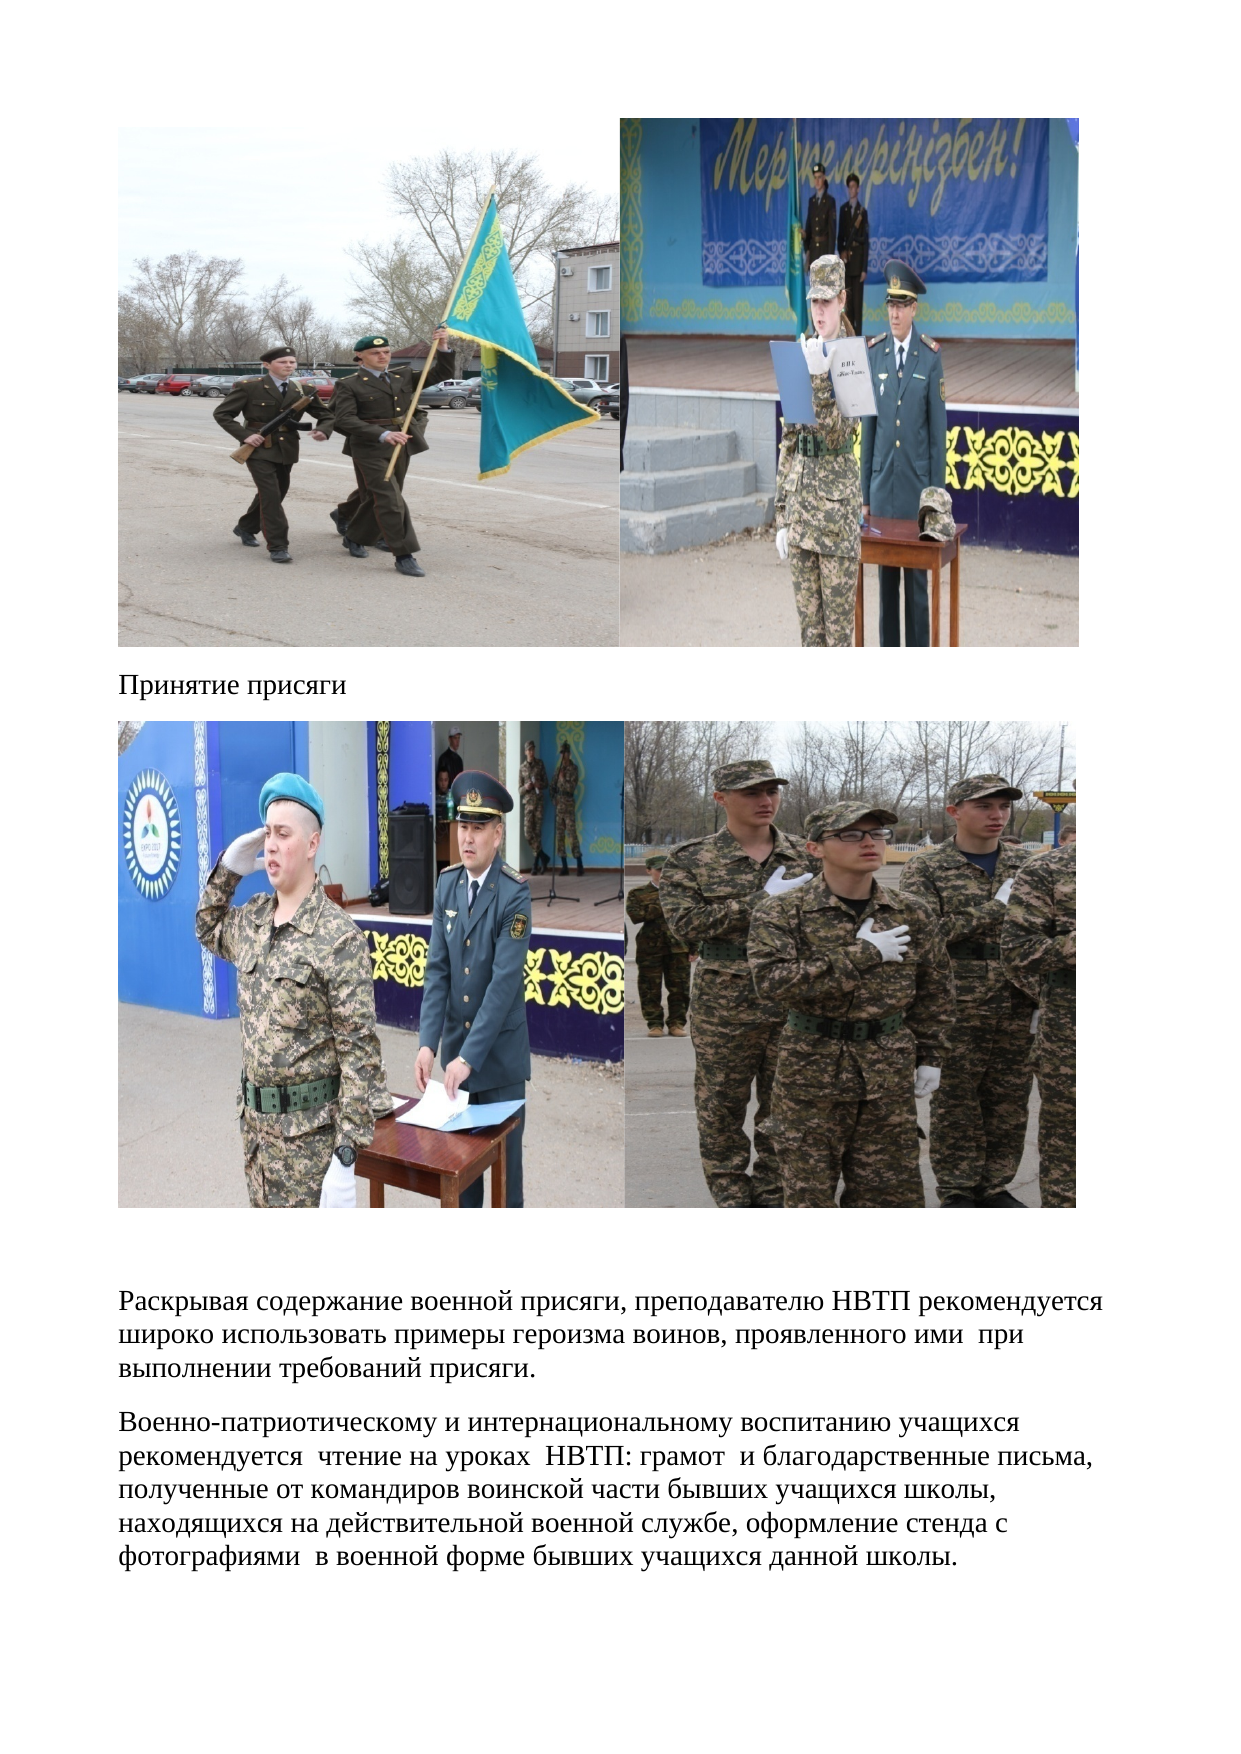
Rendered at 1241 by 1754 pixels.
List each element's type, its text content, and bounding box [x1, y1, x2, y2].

picture [118, 721, 1076, 1208]
text Принятие присяги [118, 667, 1122, 701]
picture [118, 118, 1079, 647]
text Военно-патриотическому и интернациональному воспитанию учащихся рекомендуется чтение на уроках НВТП: грамот и благодарственные письма, полученные от командиров воинской части бывших учащихся школы, находящихся на действительной военной службе, оформление стенда с фотографиями в военной форме бывших учащихся данной школы. [118, 1404, 1122, 1572]
text Раскрывая содержание военной присяги, преподавателю НВТП рекомендуется широко использовать примеры героизма воинов, проявленного ими при выполнении требований присяги. [118, 1283, 1122, 1383]
